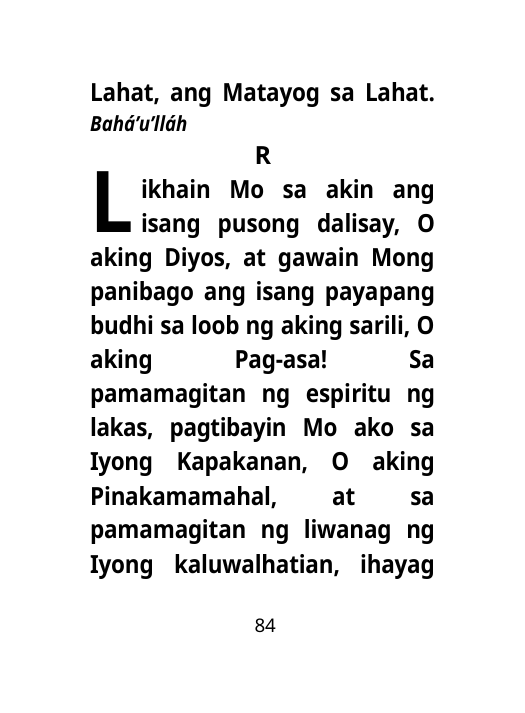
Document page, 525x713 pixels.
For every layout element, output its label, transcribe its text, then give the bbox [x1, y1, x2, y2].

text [90, 172, 435, 580]
text R [90, 137, 435, 172]
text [90, 75, 435, 137]
